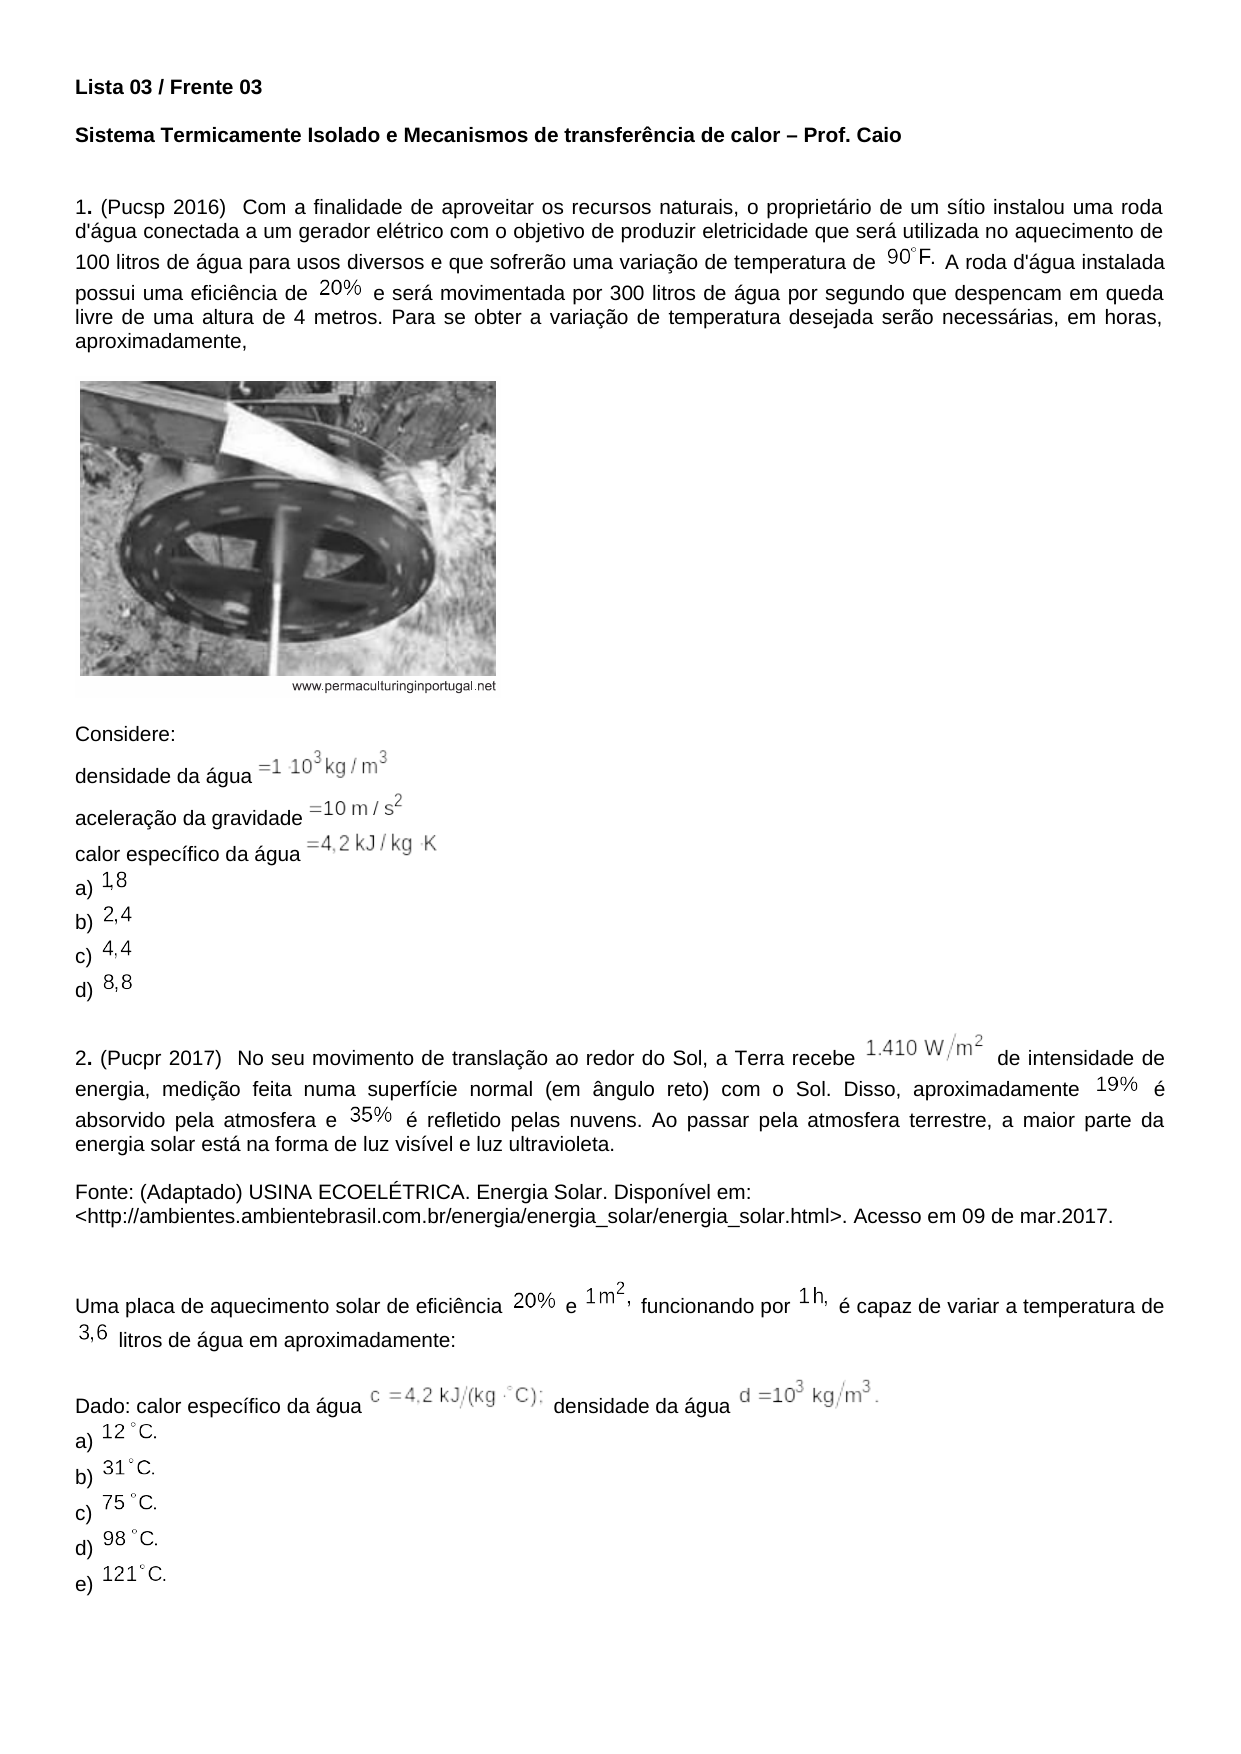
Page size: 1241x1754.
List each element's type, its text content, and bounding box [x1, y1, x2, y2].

text b) [75, 900, 1165, 934]
text Lista 03 / Frente 03 [75, 75, 1165, 99]
text Fonte: (Adaptado) USINA ECOELÉTRICA. Energia Solar. Disponível em: <http://ambientes.ambientebrasil.com.br/energia/energia_solar/energia_solar.html>. Acesso em 09 de mar.2017. [75, 1180, 1165, 1228]
text 2. (Pucpr 2017) No seu movimento de translação ao redor do Sol, a Terra recebe de intensidade de energia, medição feita numa superfície normal (em ângulo reto) com o Sol. Disso, aproximadamente é absorvido pela atmosfera e é refletido pelas nuvens. Ao passar pela atmosfera terrestre, a maior parte da energia solar está na forma de luz visível e luz ultravioleta. [75, 1028, 1165, 1156]
text Uma placa de aquecimento solar de eficiência e funcionando por é capaz de variar a temperatura de litros de água em aproximadamente: [75, 1276, 1165, 1352]
text a) [75, 866, 1165, 900]
text c) [75, 1489, 1165, 1524]
text d) [75, 1524, 1165, 1560]
text e) [75, 1560, 1165, 1596]
text 1. (Pucsp 2016) Com a finalidade de aproveitar os recursos naturais, o proprietário de um sítio instalou uma roda d'água conectada a um gerador elétrico com o objetivo de produzir eletricidade que será utilizada no aquecimento de 100 litros de água para usos diversos e que sofrerão uma variação de temperatura de A roda d'água instalada possui uma eficiência de e será movimentada por 300 litros de água por segundo que despencam em queda livre de uma altura de 4 metros. Para se obter a variação de temperatura desejada serão necessárias, em horas, aproximadamente, [75, 195, 1165, 352]
text b) [75, 1453, 1165, 1489]
text a) [75, 1417, 1165, 1453]
text aceleração da gravidade [75, 788, 1165, 830]
text Sistema Termicamente Isolado e Mecanismos de transferência de calor – Prof. Caio [75, 123, 1165, 147]
text Dado: calor específico da água densidade da água [75, 1376, 1165, 1417]
text Considere: [75, 722, 1165, 746]
text d) [75, 968, 1165, 1002]
text densidade da água [75, 746, 1165, 788]
text calor específico da água [75, 830, 1165, 866]
text c) [75, 934, 1165, 968]
